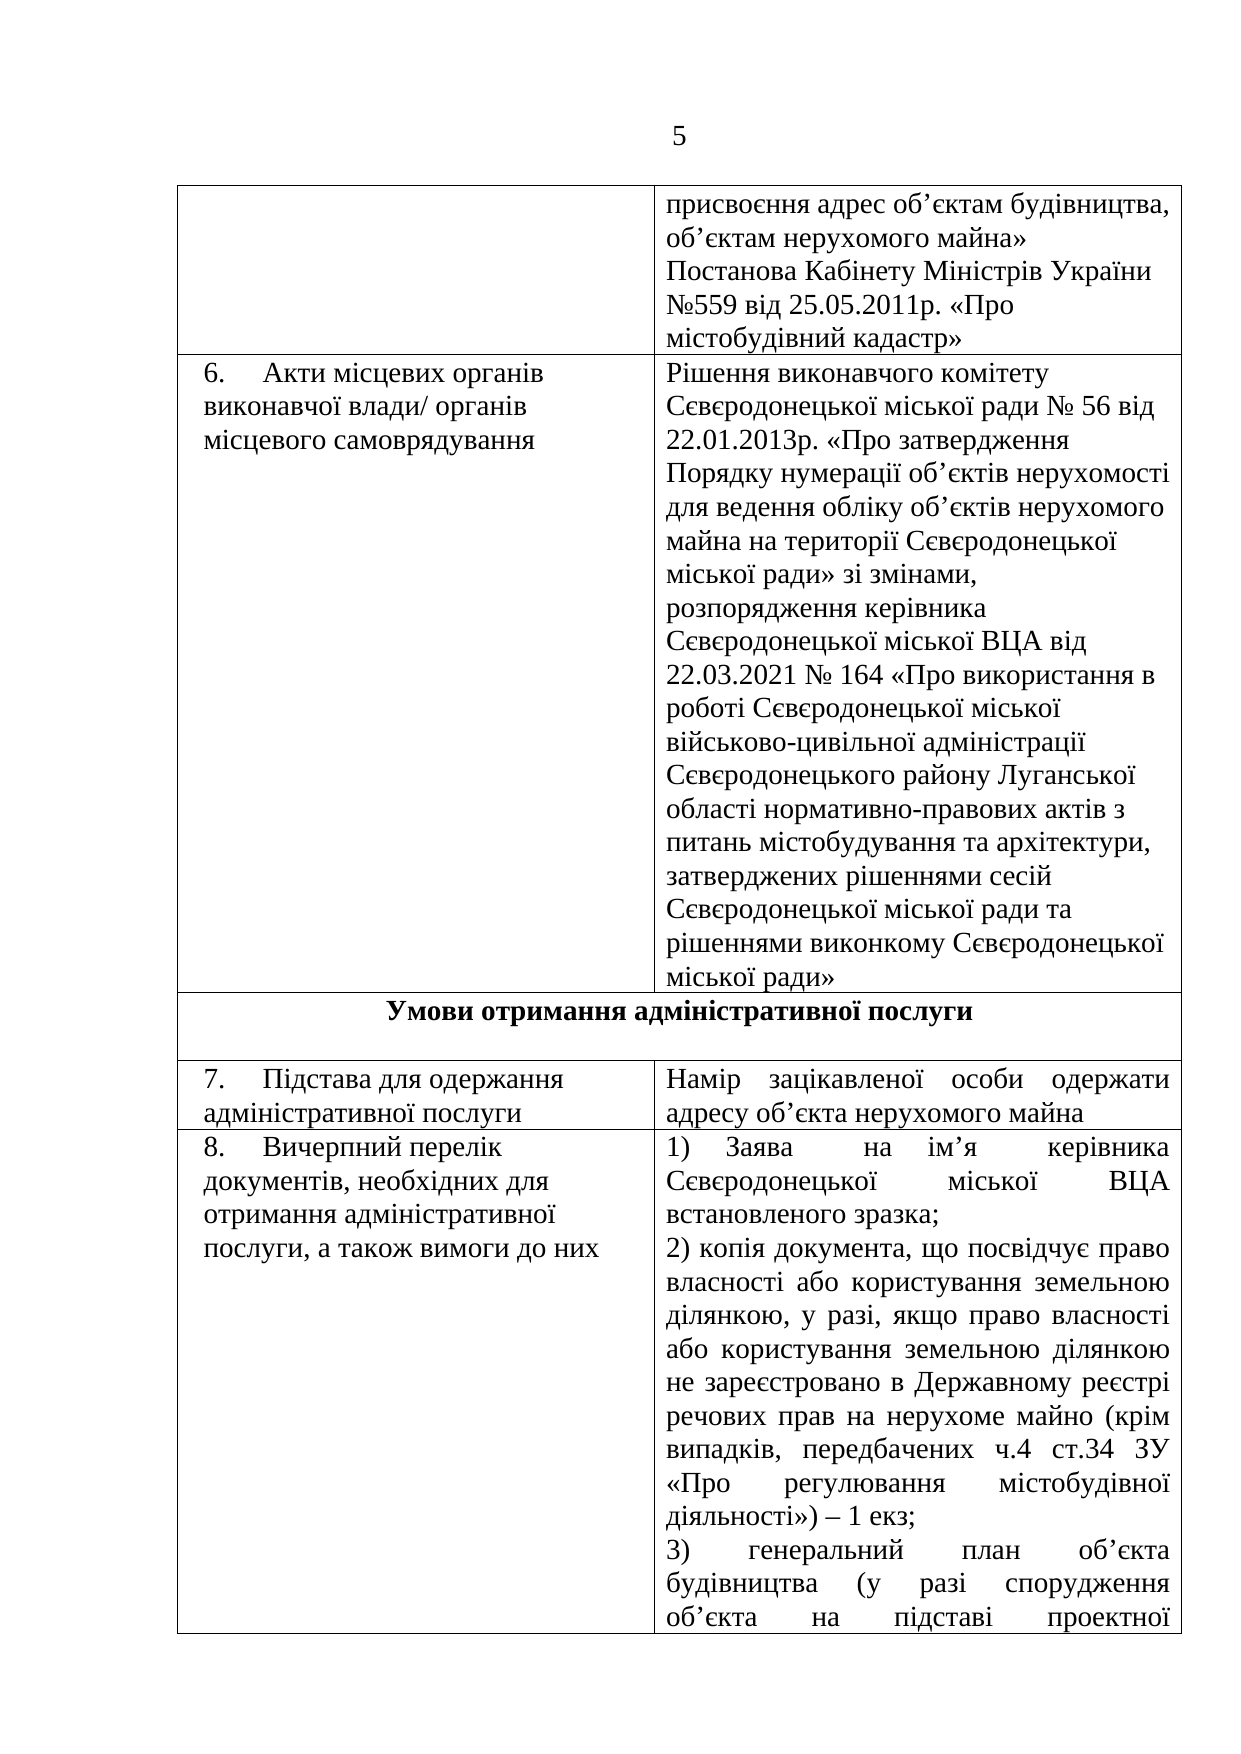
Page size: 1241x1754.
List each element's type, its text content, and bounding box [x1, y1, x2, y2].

table_cell Рішення виконавчого комітету Сєвєродонецької міської ради № 56 від 22.01.2013р. «Про затвердження Порядку нумерації об’єктів нерухомості для ведення обліку об’єктів нерухомого майна на території Сєвєродонецької міської ради» зі змінами, розпорядження керівника Сєвєродонецької міської ВЦА від 22.03.2021 № 164 «Про використання в роботі Сєвєродонецької міської військово-цивільної адміністрації Сєвєродонецького району Луганської області нормативно-правових актів з питань містобудування та архітектури, затверджених рішеннями сесій Сєвєродонецької міської ради та рішеннями виконкому Сєвєродонецької міської ради» [655, 355, 1181, 992]
table_cell Умови отримання адміністративної послуги [178, 993, 1181, 1060]
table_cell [178, 186, 654, 354]
table_cell Намір зацікавленої особи одержати адресу об’єкта нерухомого майна [655, 1061, 1181, 1128]
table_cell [655, 186, 1181, 354]
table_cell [655, 1130, 1181, 1633]
table_cell 6. Акти місцевих органів виконавчої влади/ органів місцевого самоврядування [178, 355, 654, 992]
table_cell 7. Підстава для одержання адміністративної послуги [178, 1061, 654, 1128]
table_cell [178, 1130, 654, 1633]
